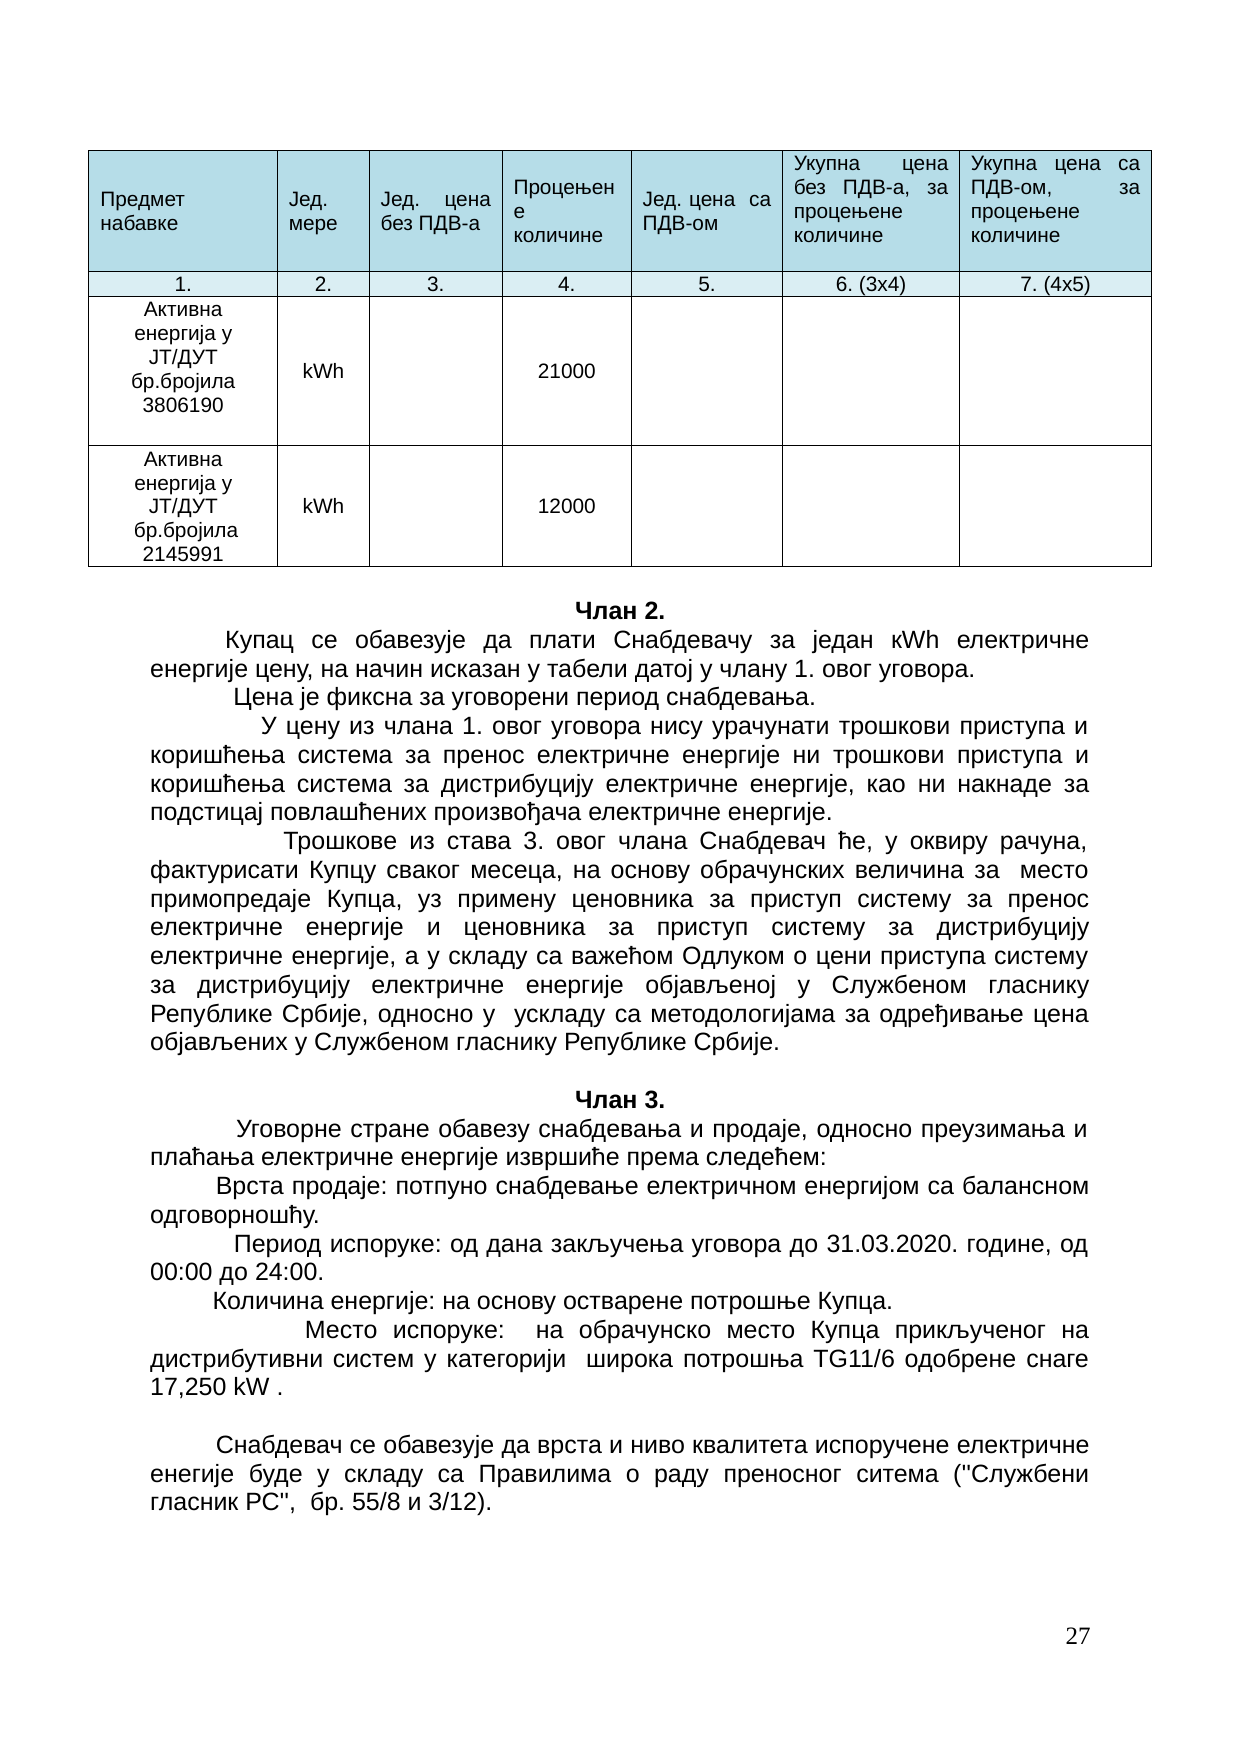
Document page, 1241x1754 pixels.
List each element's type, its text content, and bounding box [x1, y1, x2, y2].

table_cell [960, 446, 1151, 566]
table_cell kWh [278, 446, 369, 566]
text У цену из члана 1. овог уговора нису урачунати трошкови приступа и коришћења система за пренос електричне енергије ни трошкови приступа и коришћења система за дистрибуцију електричне енергије, као ни накнаде за подстицај повлашћених произвођача електричне енергије. [150, 711, 1090, 826]
table_cell [370, 446, 502, 566]
table_cell 7. (4х5) [960, 272, 1151, 296]
text Количина енергије: на основу остварене потрошње Купца. [150, 1286, 1090, 1315]
text Трошкове из става 3. овог члана Снабдевач ће, у оквиру рачуна, фактурисати Купцу сваког месеца, на основу обрачунских величина за место примопредаје Купца, уз примену ценовника за приступ систему за пренос електричне енергије и ценовника за приступ систему за дистрибуцију електричне енергије, а у складу са важећом Одлуком о цени приступа систему за дистрибуцију електричне енергије објављеној у Службеном гласнику Републике Србије, односно у ускладу са методологијама за одређивање цена објављених у Службеном гласнику Републике Србије. [150, 826, 1090, 1056]
table_cell 1. [89, 272, 277, 296]
table_cell [370, 297, 502, 445]
text Врста продаје: потпуно снабдевање електричном енергијом са балансном одговорношћу. [150, 1171, 1090, 1228]
table_header Јед. мере [278, 151, 369, 271]
table_header Јед. цена са ПДВ-ом [632, 151, 782, 271]
text Снабдевач се обавезује да врста и ниво квалитета испоручене електричне енегије буде у складу са Правилима о раду преносног ситема (''Службени гласник РС'', бр. 55/8 и 3/12). [150, 1430, 1090, 1516]
text Купац се обавезује да плати Снабдевачу за један кWh електричне енергије цену, на начин исказан у табели датој у члану 1. овог уговора. [150, 625, 1090, 682]
table_cell 5. [632, 272, 782, 296]
table_cell 4. [503, 272, 631, 296]
table_cell [783, 297, 959, 445]
text Уговорне стране обавезу снабдевања и продаје, односно преузимања и плаћања електричне енергије извршиће према следећем: [150, 1113, 1090, 1171]
table_cell 3. [370, 272, 502, 296]
table_header Укупна цена без ПДВ-а, за процењене количине [783, 151, 959, 271]
text Цена је фиксна за уговорени период снабдевања. [150, 682, 1090, 711]
table_header Процењене количине [503, 151, 631, 271]
table_cell [632, 446, 782, 566]
table_header Предмет набавке [89, 151, 277, 271]
table_cell [960, 297, 1151, 445]
table_cell 21000 [503, 297, 631, 445]
table_header Укупна цена са ПДВ-ом, за процењене количине [960, 151, 1151, 271]
table_cell 12000 [503, 446, 631, 566]
table_cell Активна енергија у ЈТ/ДУТ бр.бројила 2145991 [89, 446, 277, 566]
table_cell 2. [278, 272, 369, 296]
text Период испоруке: од дана закључења уговора до 31.03.2020. године, од 00:00 до 24:00. [150, 1228, 1090, 1286]
table_cell [783, 446, 959, 566]
table_cell 6. (3х4) [783, 272, 959, 296]
table_header Јед. цена без ПДВ-а [370, 151, 502, 271]
table_cell kWh [278, 297, 369, 445]
text Члан 3. [150, 1085, 1090, 1113]
table_cell [632, 297, 782, 445]
text Место испоруке: на обрачунско место Купца прикљученог на дистрибутивни систем у категорији широка потрошња TG11/6 одобрене снаге 17,250 kW . [150, 1315, 1090, 1401]
text Члан 2. [150, 596, 1090, 625]
table_cell Активна енергија у ЈТ/ДУТ бр.бројила 3806190 [89, 297, 277, 445]
